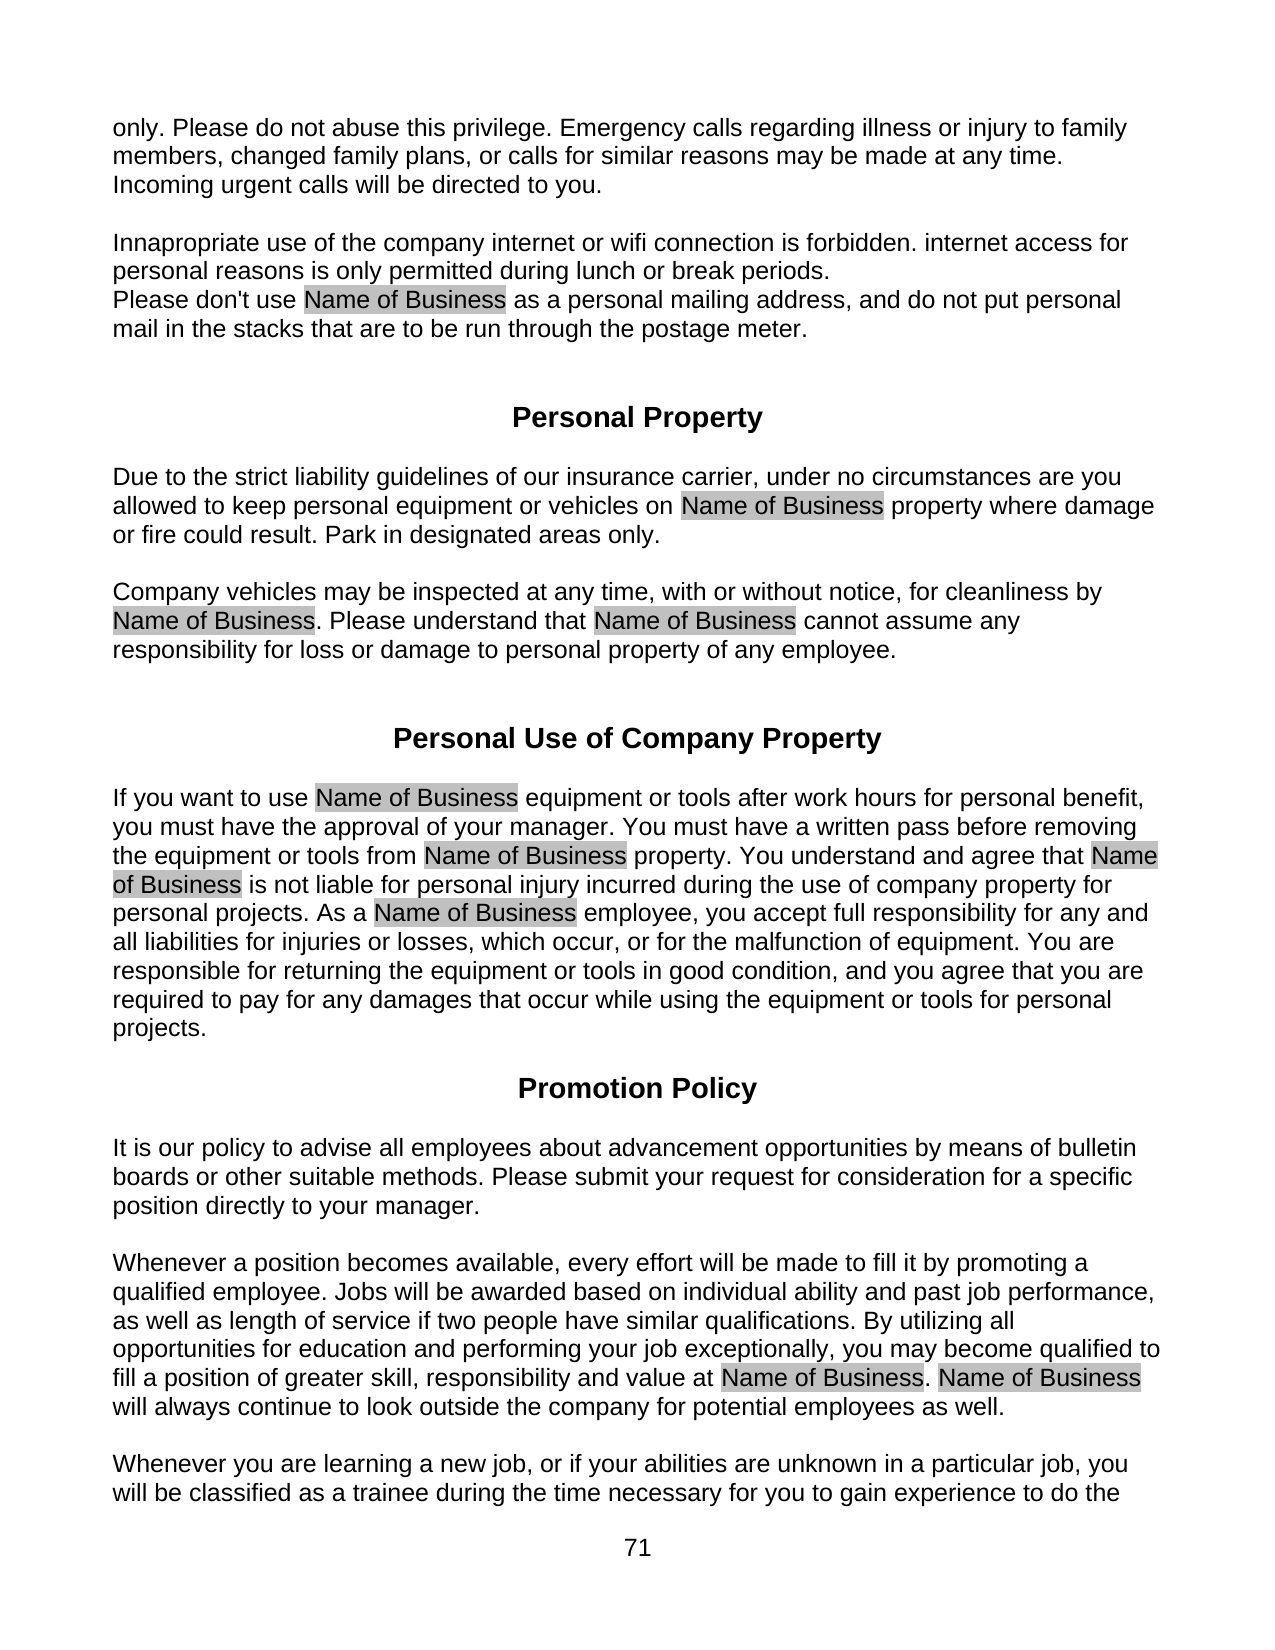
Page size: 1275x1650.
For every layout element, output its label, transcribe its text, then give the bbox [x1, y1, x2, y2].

text If you want to use Name of Business equipment or tools after work hours for personal benefit, you must have the approval of your manager. You must have a written pass before removing the equipment or tools from Name of Business property. You understand and agree that Name of Business is not liable for personal injury incurred during the use of company property for personal projects. As a Name of Business employee, you accept full responsibility for any and all liabilities for injuries or losses, which occur, or for the malfunction of equipment. You are responsible for returning the equipment or tools in good condition, and you agree that you are required to pay for any damages that occur while using the equipment or tools for personal projects. [112, 783, 1162, 1042]
text Innapropriate use of the company internet or wifi connection is forbidden. internet access for personal reasons is only permitted during lunch or break periods. [112, 227, 1162, 285]
text Company vehicles may be inspected at any time, with or without notice, for cleanliness by Name of Business. Please understand that Name of Business cannot assume any responsibility for loss or damage to personal property of any employee. [112, 577, 1162, 663]
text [112, 1449, 1162, 1507]
text Whenever a position becomes available, every effort will be made to fill it by promoting a qualified employee. Jobs will be awarded based on individual ability and past job performance, as well as length of service if two people have similar qualifications. By utilizing all opportunities for education and performing your job exceptionally, you may become qualified to fill a position of greater skill, responsibility and value at Name of Business. Name of Business will always continue to look outside the company for potential employees as well. [112, 1248, 1162, 1421]
subtitle Personal Property [112, 400, 1162, 433]
text It is our policy to advise all employees about advancement opportunities by means of bulletin boards or other suitable methods. Please submit your request for consideration for a specific position directly to your manager. [112, 1133, 1162, 1219]
text Due to the strict liability guidelines of our insurance carrier, under no circumstances are you allowed to keep personal equipment or vehicles on Name of Business property where damage or fire could result. Park in designated areas only. [112, 462, 1162, 548]
subtitle Promotion Policy [112, 1071, 1162, 1104]
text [112, 112, 1162, 199]
text Please don't use Name of Business as a personal mailing address, and do not put personal mail in the stacks that are to be run through the postage meter. [112, 285, 1162, 342]
subtitle Personal Use of Company Property [112, 721, 1162, 754]
